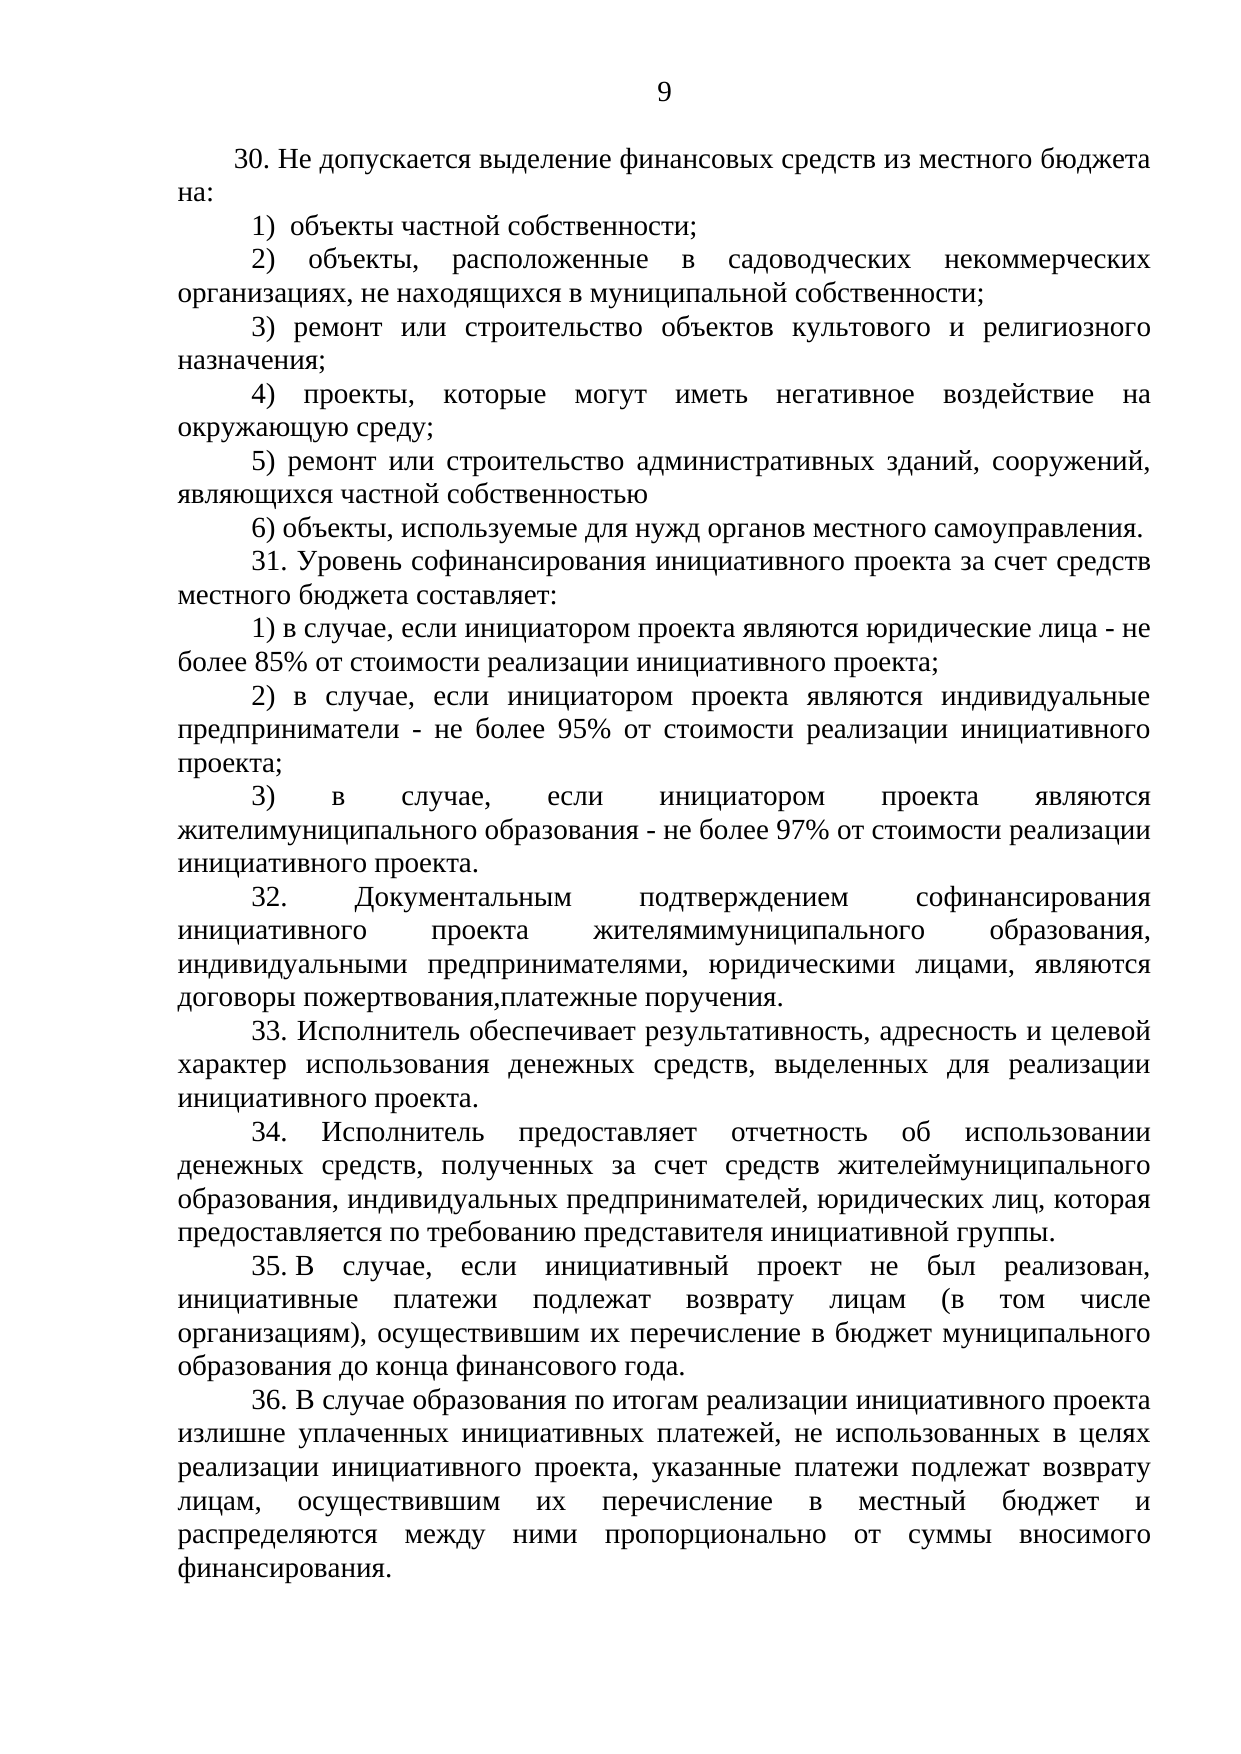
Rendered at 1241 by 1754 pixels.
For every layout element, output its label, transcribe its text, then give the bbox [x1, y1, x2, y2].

text 33. Исполнитель обеспечивает результативность, адресность и целевой характер использования денежных средств, выделенных для реализации инициативного проекта. [177, 1013, 1152, 1114]
text 3) ремонт или строительство объектов культового и религиозного назначения; [177, 309, 1152, 376]
text 31. Уровень софинансирования инициативного проекта за счет средств местного бюджета составляет: [177, 543, 1152, 611]
text 32. Документальным подтверждением софинансирования инициативного проекта жителямимуниципального образования, индивидуальными предпринимателями, юридическими лицами, являются договоры пожертвования,платежные поручения. [177, 879, 1152, 1013]
text 5) ремонт или строительство административных зданий, сооружений, являющихся частной собственностью [177, 443, 1152, 510]
text 1) в случае, если инициатором проекта являются юридические лица - не более 85% от стоимости реализации инициативного проекта; [177, 611, 1152, 678]
text 1) объекты частной собственности; [177, 208, 1152, 242]
text 30. Не допускается выделение финансовых средств из местного бюджета на: [177, 141, 1152, 208]
text 2) объекты, расположенные в садоводческих некоммерческих организациях, не находящихся в муниципальной собственности; [177, 242, 1152, 309]
text 6) объекты, используемые для нужд органов местного самоуправления. [177, 510, 1152, 543]
text 35. В случае, если инициативный проект не был реализован, инициативные платежи подлежат возврату лицам (в том числе организациям), осуществившим их перечисление в бюджет муниципального образования до конца финансового года. [177, 1248, 1152, 1382]
text 36. В случае образования по итогам реализации инициативного проекта излишне уплаченных инициативных платежей, не использованных в целях реализации инициативного проекта, указанные платежи подлежат возврату лицам, осуществившим их перечисление в местный бюджет и распределяются между ними пропорционально от суммы вносимого финансирования. [177, 1382, 1152, 1583]
text 3) в случае, если инициатором проекта являются жителимуниципального образования - не более 97% от стоимости реализации инициативного проекта. [177, 778, 1152, 879]
text 4) проекты, которые могут иметь негативное воздействие на окружающую среду; [177, 376, 1152, 443]
text 2) в случае, если инициатором проекта являются индивидуальные предприниматели - не более 95% от стоимости реализации инициативного проекта; [177, 678, 1152, 778]
text 34. Исполнитель предоставляет отчетность об использовании денежных средств, полученных за счет средств жителеймуниципального образования, индивидуальных предпринимателей, юридических лиц, которая предоставляется по требованию представителя инициативной группы. [177, 1114, 1152, 1248]
